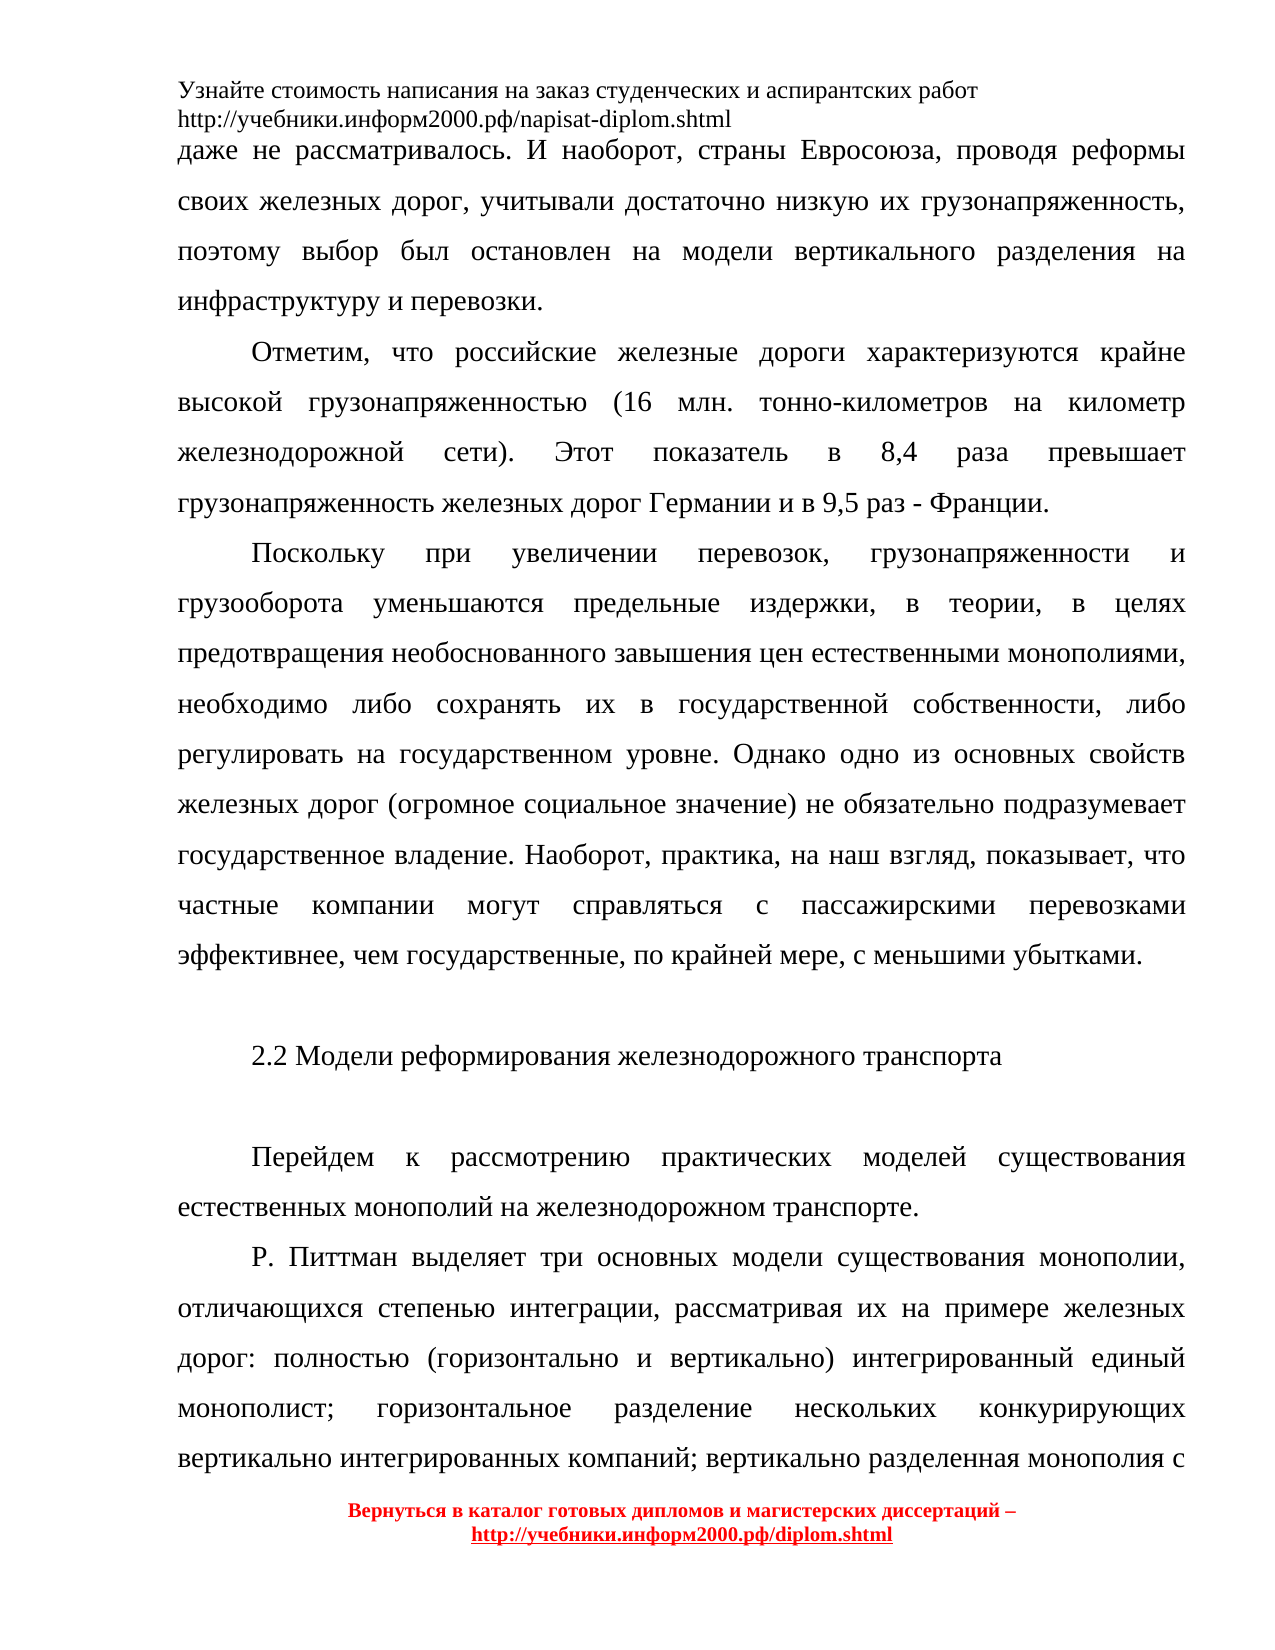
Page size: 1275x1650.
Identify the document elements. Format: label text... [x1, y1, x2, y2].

subtitle 2.2 Модели реформирования железнодорожного транспорта [177, 1038, 1186, 1072]
text Отметим, что российские железные дороги характеризуются крайне высокой грузонапряженностью (16 млн. тонно-километров на километр железнодорожной сети). Этот показатель в 8,4 раза превышает грузонапряженность железных дорог Германии и в 9,5 раз - Франции. [177, 334, 1186, 518]
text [177, 132, 1186, 317]
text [177, 1239, 1186, 1474]
text Поскольку при увеличении перевозок, грузонапряженности и грузооборота уменьшаются предельные издержки, в теории, в целях предотвращения необоснованного завышения цен естественными монополиями, необходимо либо сохранять их в государственной собственности, либо регулировать на государственном уровне. Однако одно из основных свойств железных дорог (огромное социальное значение) не обязательно подразумевает государственное владение. Наоборот, практика, на наш взгляд, показывает, что частные компании могут справляться с пассажирскими перевозками эффективнее, чем государственные, по крайней мере, с меньшими убытками. [177, 535, 1186, 971]
text Перейдем к рассмотрению практических моделей существования естественных монополий на железнодорожном транспорте. [177, 1139, 1186, 1223]
